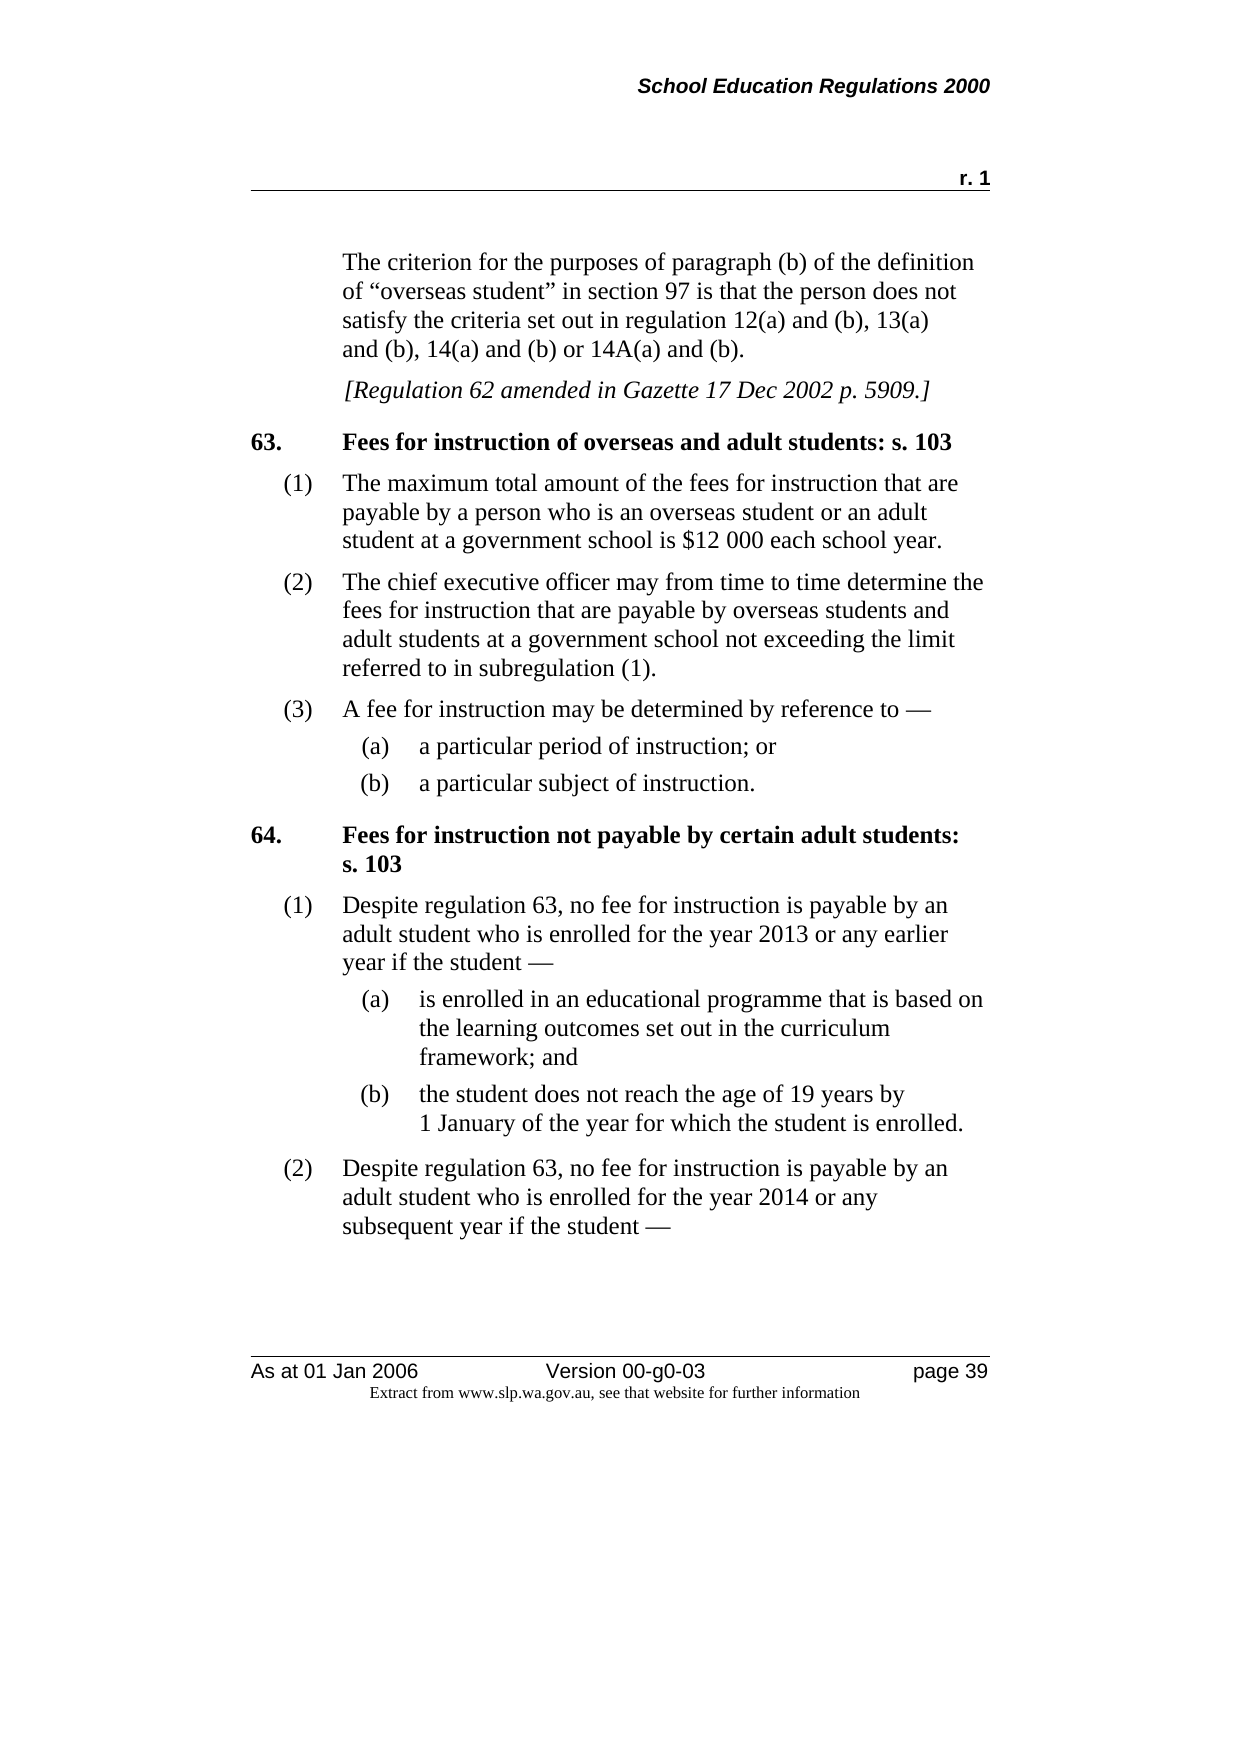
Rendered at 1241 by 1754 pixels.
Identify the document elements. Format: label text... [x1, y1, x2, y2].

text The criterion for the purposes of paragraph (b) of the definition of “overseas student” in section 97 is that the person does not satisfy the criteria set out in regulation 12(a) and (b), 13(a) and (b), 14(a) and (b) or 14A(a) and (b). [251, 247, 990, 362]
text (2) The chief executive officer may from time to time determine the fees for instruction that are payable by overseas students and adult students at a government school not exceeding the limit referred to in subregulation (1). [251, 567, 990, 682]
text (a) is enrolled in an educational programme that is based on the learning outcomes set out in the curriculum framework; and [251, 984, 990, 1071]
subtitle 64. Fees for instruction not payable by certain adult students: s. 103 [251, 820, 990, 877]
text (2) Despite regulation 63, no fee for instruction is payable by an adult student who is enrolled for the year 2014 or any subsequent year if the student — [251, 1153, 990, 1239]
text (b) a particular subject of instruction. [251, 768, 990, 797]
subtitle 63. Fees for instruction of overseas and adult students: s. 103 [251, 427, 990, 455]
text (3) A fee for instruction may be determined by reference to — [251, 694, 990, 723]
text (b) the student does not reach the age of 19 years by 1 January of the year for which the student is enrolled. [251, 1079, 990, 1137]
text (1) The maximum total amount of the fees for instruction that are payable by a person who is an overseas student or an adult student at a government school is $12 000 each school year. [251, 468, 990, 554]
text [Regulation 62 amended in Gazette 17 Dec 2002 p. 5909.] [251, 375, 990, 404]
text (1) Despite regulation 63, no fee for instruction is payable by an adult student who is enrolled for the year 2013 or any earlier year if the student — [251, 890, 990, 976]
text (a) a particular period of instruction; or [251, 731, 990, 760]
